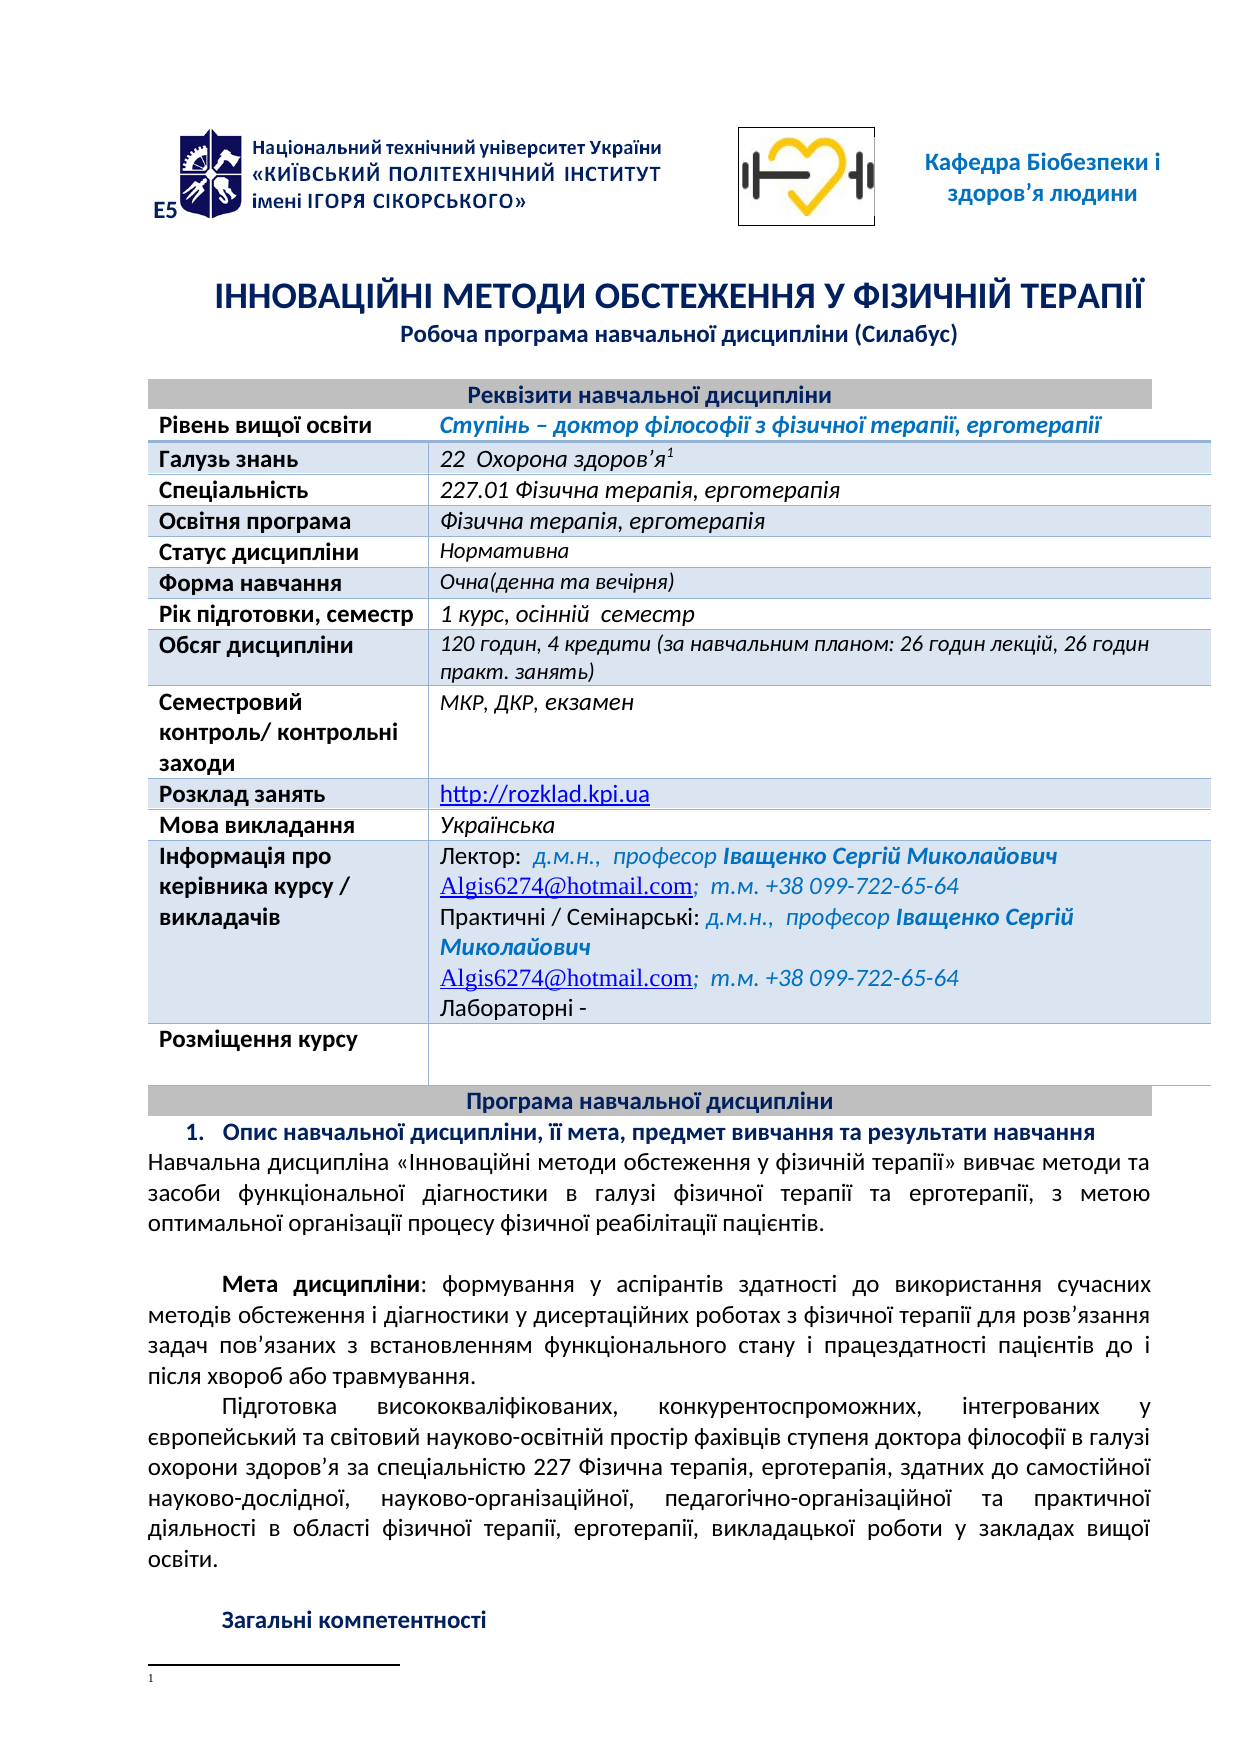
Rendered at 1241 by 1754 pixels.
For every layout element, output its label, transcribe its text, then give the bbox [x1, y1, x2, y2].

subtitle Опис навчальної дисципліни, її мета, предмет вивчання та результати навчання [185, 1116, 1152, 1146]
picture [177, 128, 663, 219]
text Загальні компетентності [222, 1604, 1152, 1634]
table_cell Розміщення курсу [148, 1024, 428, 1085]
table_cell ІННОВАЦІЙНІ МЕТОДИ ОБСТЕЖЕННЯ У ФІЗИЧНІЙ ТЕРАПІЇ Робоча програма навчальної дисципліни (Силабус) [148, 225, 1211, 379]
picture [742, 137, 875, 216]
table_cell Рік підготовки, семестр [148, 599, 428, 629]
subtitle Реквізити навчальної дисципліни [148, 379, 1152, 409]
subtitle Програма навчальної дисципліни [148, 1086, 1152, 1116]
table_cell МКР, ДКР, екзамен [429, 686, 1211, 777]
table_cell Форма навчання [148, 568, 428, 598]
table_cell Обсяг дисципліни [148, 630, 428, 685]
table_header Е5 [148, 127, 738, 225]
table_cell Статус дисципліни [148, 537, 428, 567]
table_cell 227.01 Фізична терапія, ерготерапія [429, 475, 1211, 504]
table_cell Розклад занять [148, 779, 428, 808]
table_header [739, 128, 874, 225]
table_header Рівень вищої освіти [148, 409, 428, 440]
table_cell Освітня програма [148, 506, 428, 536]
table_cell Галузь знань [148, 443, 428, 473]
table_cell Лектор: д.м.н., професор Іващенко Сергій Миколайович Algis6274@hotmail.com; т.м. +38 099-722-65-64 Практичні / Семінарські: д.м.н., професор Іващенко Сергій Миколайович Algis6274@hotmail.com; т.м. +38 099-722-65-64 Лабораторні - [429, 841, 1211, 1023]
text Підготовка висококваліфікованих, конкурентоспроможних, інтегрованих у європейський та світовий науково-освітній простір фахівців ступеня доктора філософії в галузі охорони здоров’я за спеціальністю 227 Фізична терапія, ерготерапія, здатних до самостійної науково-дослідної, науково-організаційної, педагогічно-організаційної та практичної діяльності в області фізичної терапії, ерготерапії, викладацької роботи у закладах вищої освіти. [148, 1390, 1152, 1573]
table_cell [429, 1024, 1211, 1085]
table_cell Очна(денна та вечірня) [429, 568, 1211, 598]
text Мета дисципліни: формування у аспірантів здатності до використання сучасних методів обстеження і діагностики у дисертаційних роботах з фізичної терапії для розв’язання задач пов’язаних з встановленням функціонального стану і працездатності пацієнтів до і після хвороб або травмування. [148, 1268, 1152, 1390]
table_cell Фізична терапія, ерготерапія [429, 506, 1211, 536]
table_cell Мова викладання [148, 810, 428, 839]
table_cell 1 курс, осінній семестр [429, 599, 1211, 629]
table_cell 120 годин, 4 кредити (за навчальним планом: 26 годин лекцій, 26 годин практ. занять) [429, 630, 1211, 685]
text Навчальна дисципліна «Інноваційні методи обстеження у фізичній терапії» вивчає методи та засоби функціональної діагностики в галузі фізичної терапії та ерготерапії, з метою оптимальної організації процесу фізичної реабілітації пацієнтів. [148, 1146, 1152, 1238]
table_cell Нормативна [429, 537, 1211, 567]
table_cell Семестровий контроль/ контрольні заходи [148, 686, 428, 777]
table_cell Інформація про керівника курсу / викладачів [148, 841, 428, 1023]
table_cell 22 Охорона здоров’я [429, 443, 1211, 473]
table_cell Українська [429, 810, 1211, 839]
table_cell Спеціальність [148, 475, 428, 504]
table_header Кафедра Біобезпеки і здоров’я людини [875, 127, 1211, 225]
table_header Ступінь – доктор філософії з фізичної терапії, ерготерапії [428, 409, 1211, 440]
table_cell http://rozklad.kpi.ua [429, 779, 1211, 808]
